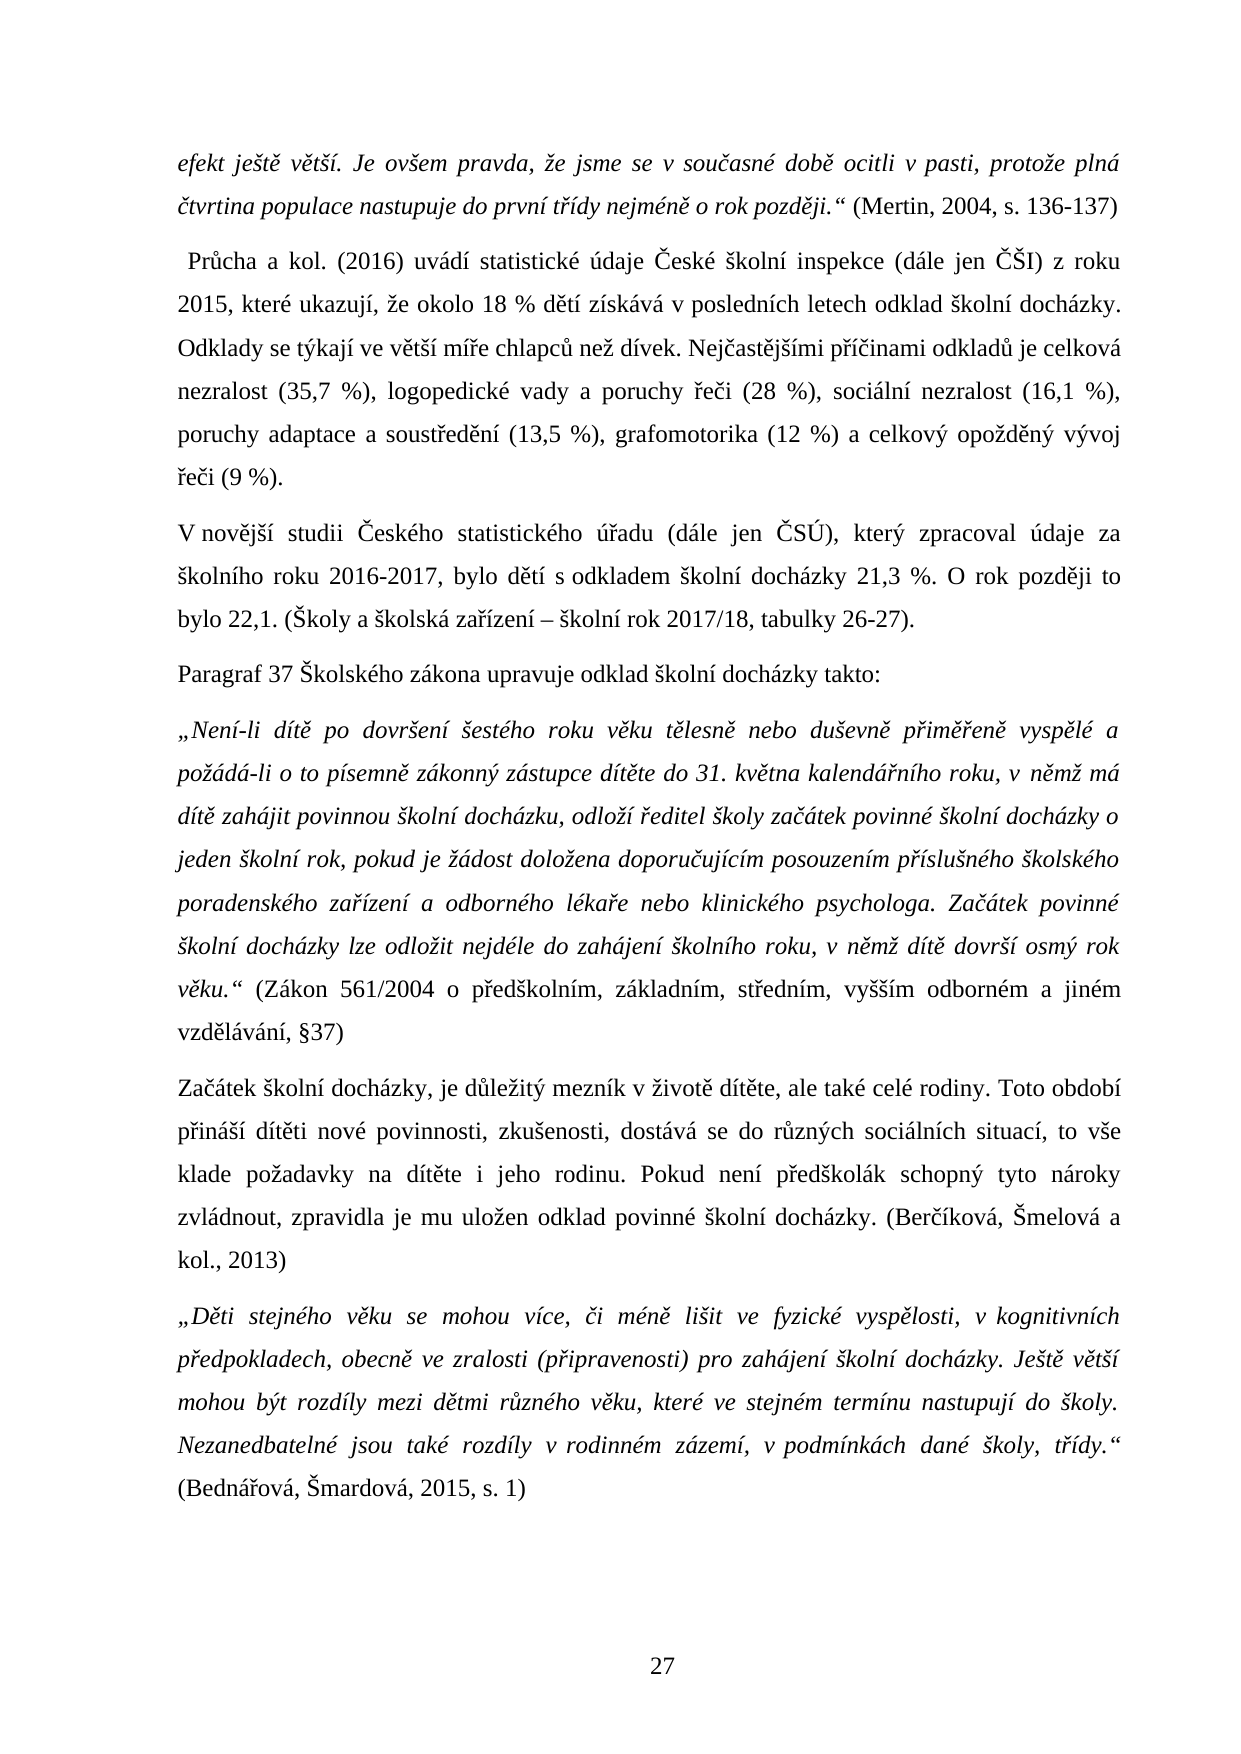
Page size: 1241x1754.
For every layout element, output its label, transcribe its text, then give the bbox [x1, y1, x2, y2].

text Průcha a kol. (2016) uvádí statistické údaje České školní inspekce (dále jen ČŠI) z roku 2015, které ukazují, že okolo 18 % dětí získává v posledních letech odklad školní docházky. Odklady se týkají ve větší míře chlapců než dívek. Nejčastějšími příčinami odkladů je celková nezralost (35,7 %), logopedické vady a poruchy řeči (28 %), sociální nezralost (16,1 %), poruchy adaptace a soustředění (13,5 %), grafomotorika (12 %) a celkový opožděný vývoj řeči (9 %). [177, 246, 1122, 491]
text Začátek školní docházky, je důležitý mezník v životě dítěte, ale také celé rodiny. Toto období přináší dítěti nové povinnosti, zkušenosti, dostává se do různých sociálních situací, to vše klade požadavky na dítěte i jeho rodinu. Pokud není předškolák schopný tyto nároky zvládnout, zpravidla je mu uložen odklad povinné školní docházky. (Berčíková, Šmelová a kol., 2013) [177, 1073, 1122, 1274]
text V novější studii Českého statistického úřadu (dále jen ČSÚ), který zpracoval údaje za školního roku 2016-2017, bylo dětí s odkladem školní docházky 21,3 %. O rok později to bylo 22,1. (Školy a školská zařízení – školní rok 2017/18, tabulky 26-27). [177, 518, 1122, 633]
text Paragraf 37 Školského zákona upravuje odklad školní docházky takto: [177, 659, 1122, 688]
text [177, 148, 1122, 219]
text „Děti stejného věku se mohou více, či méně lišit ve fyzické vyspělosti, v kognitivních předpokladech, obecně ve zralosti (připravenosti) pro zahájení školní docházky. Ještě větší mohou být rozdíly mezi dětmi různého věku, které ve stejném termínu nastupují do školy. Nezanedbatelné jsou také rozdíly v rodinném zázemí, v podmínkách dané školy, třídy.“ (Bednářová, Šmardová, 2015, s. 1) [177, 1301, 1122, 1502]
text „Není-li dítě po dovršení šestého roku věku tělesně nebo duševně přiměřeně vyspělé a požádá-li o to písemně zákonný zástupce dítěte do 31. května kalendářního roku, v němž má dítě zahájit povinnou školní docházku, odloží ředitel školy začátek povinné školní docházky o jeden školní rok, pokud je žádost doložena doporučujícím posouzením příslušného školského poradenského zařízení a odborného lékaře nebo klinického psychologa. Začátek povinné školní docházky lze odložit nejdéle do zahájení školního roku, v němž dítě dovrší osmý rok věku.“ (Zákon 561/2004 o předškolním, základním, středním, vyšším odborném a jiném vzdělávání, §37) [177, 715, 1122, 1046]
